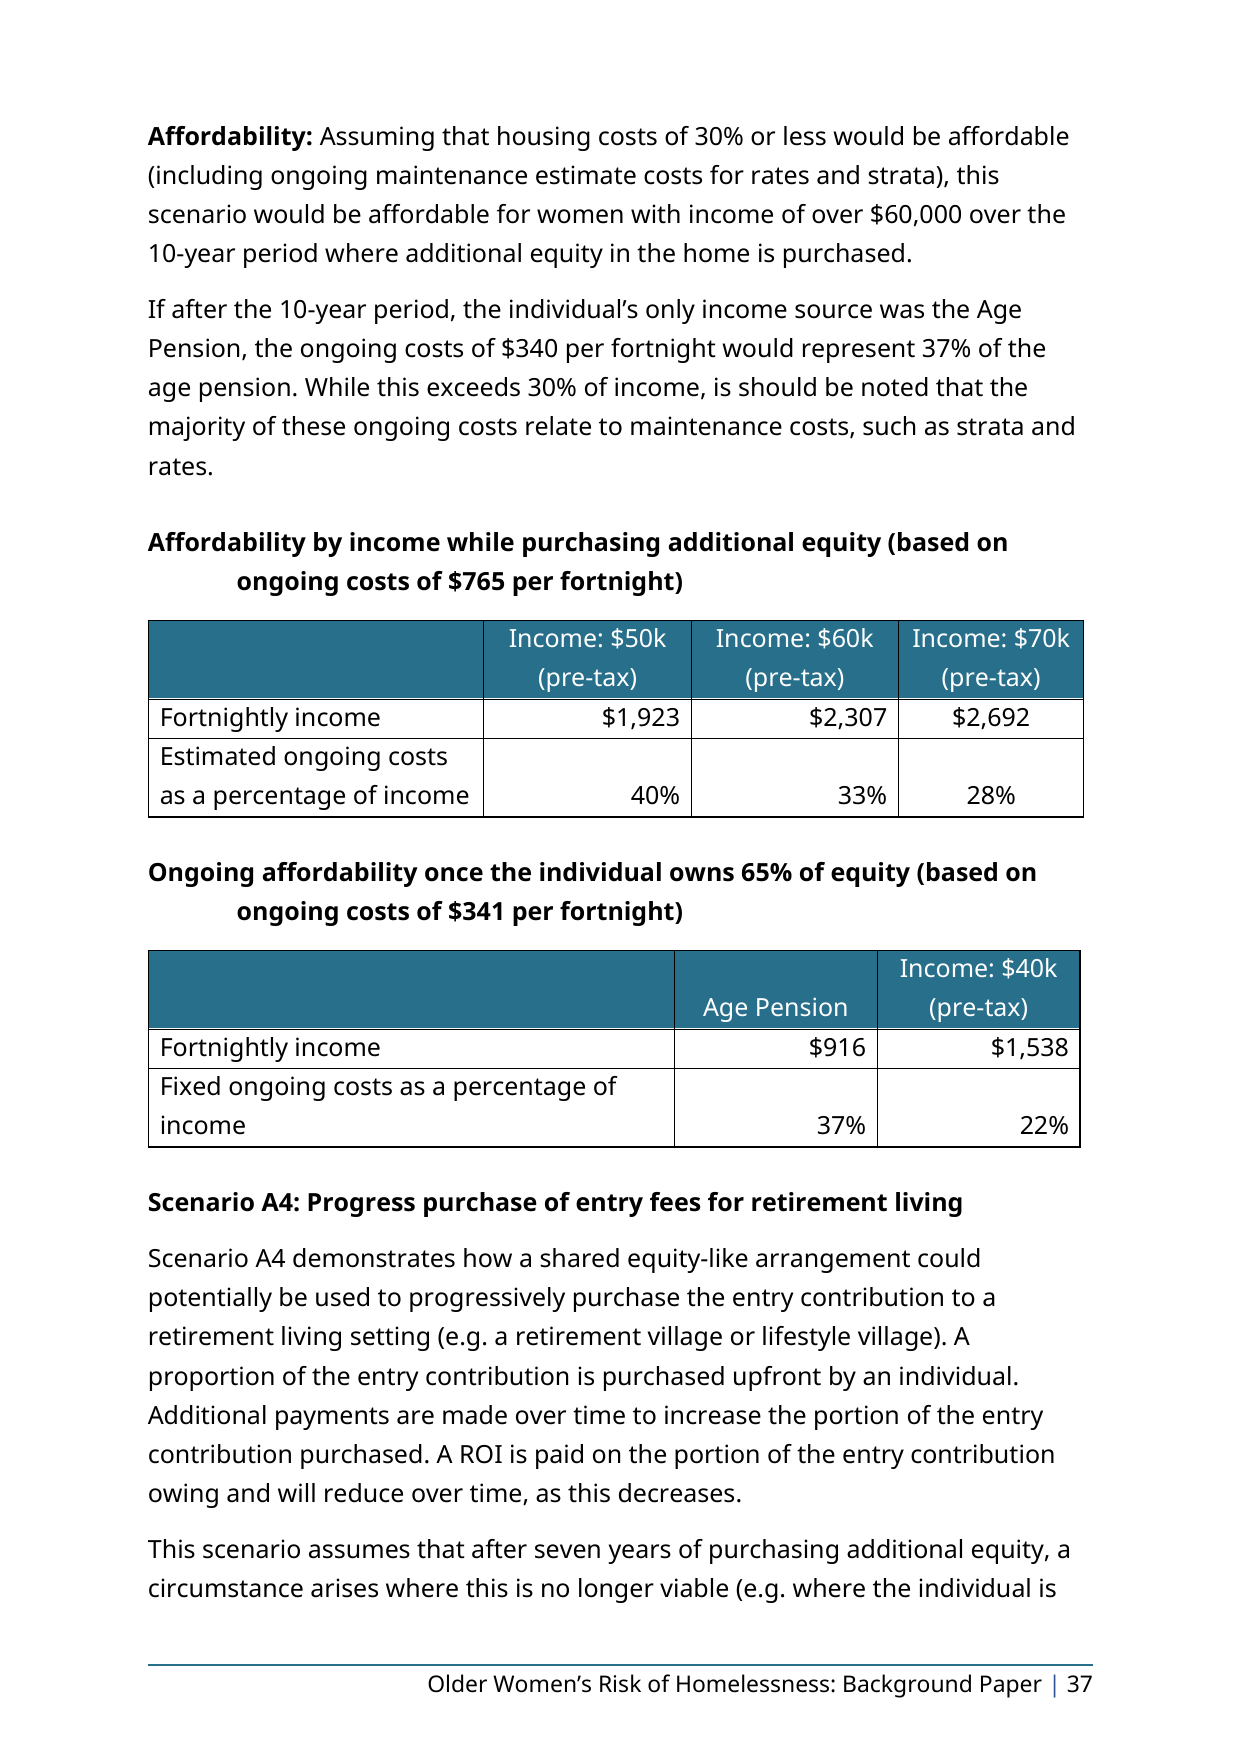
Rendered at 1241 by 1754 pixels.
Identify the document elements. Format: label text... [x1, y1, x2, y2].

table_cell 28% [899, 739, 1083, 816]
table_header Income: $70k (pre-tax) [899, 621, 1083, 698]
text Ongoing affordability once the individual owns 65% of equity (based on ongoing costs of $341 per fortnight) [148, 855, 1093, 928]
table_cell 37% [675, 1069, 877, 1146]
table_cell Fortnightly income [149, 1030, 674, 1068]
table_cell $2,307 [692, 700, 898, 738]
text If after the 10-year period, the individual’s only income source was the Age Pension, the ongoing costs of $340 per fortnight would represent 37% of the age pension. While this exceeds 30% of income, is should be noted that the majority of these ongoing costs relate to maintenance costs, such as strata and rates. [148, 292, 1093, 482]
text Scenario A4: Progress purchase of entry fees for retirement living [148, 1185, 1093, 1219]
table_cell Fortnightly income [149, 700, 483, 738]
table_header Income: $40k (pre-tax) [878, 951, 1079, 1028]
table_cell $916 [675, 1030, 877, 1068]
text Affordability: Assuming that housing costs of 30% or less would be affordable (including ongoing maintenance estimate costs for rates and strata), this scenario would be affordable for women with income of over $60,000 over the 10-year period where additional equity in the home is purchased. [148, 118, 1093, 270]
table_cell $1,538 [878, 1030, 1079, 1068]
table_header Age Pension [675, 951, 877, 1028]
text Scenario A4 demonstrates how a shared equity-like arrangement could potentially be used to progressively purchase the entry contribution to a retirement living setting (e.g. a retirement village or lifestyle village). A proportion of the entry contribution is purchased upfront by an individual. Additional payments are made over time to increase the portion of the entry contribution purchased. A ROI is paid on the portion of the entry contribution owing and will reduce over time, as this decreases. [148, 1241, 1093, 1510]
table_header Income: $60k (pre-tax) [692, 621, 898, 698]
table_header [149, 621, 483, 698]
text Affordability by income while purchasing additional equity (based on ongoing costs of $765 per fortnight) [148, 525, 1093, 598]
table_header [149, 951, 674, 1028]
table_cell Estimated ongoing costs as a percentage of income [149, 739, 483, 816]
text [148, 1532, 1093, 1605]
table_header Income: $50k (pre-tax) [484, 621, 691, 698]
table_cell Fixed ongoing costs as a percentage of income [149, 1069, 674, 1146]
table_cell $1,923 [484, 700, 691, 738]
table_cell 22% [878, 1069, 1079, 1146]
table_cell $2,692 [899, 700, 1083, 738]
table_cell 40% [484, 739, 691, 816]
table_cell 33% [692, 739, 898, 816]
